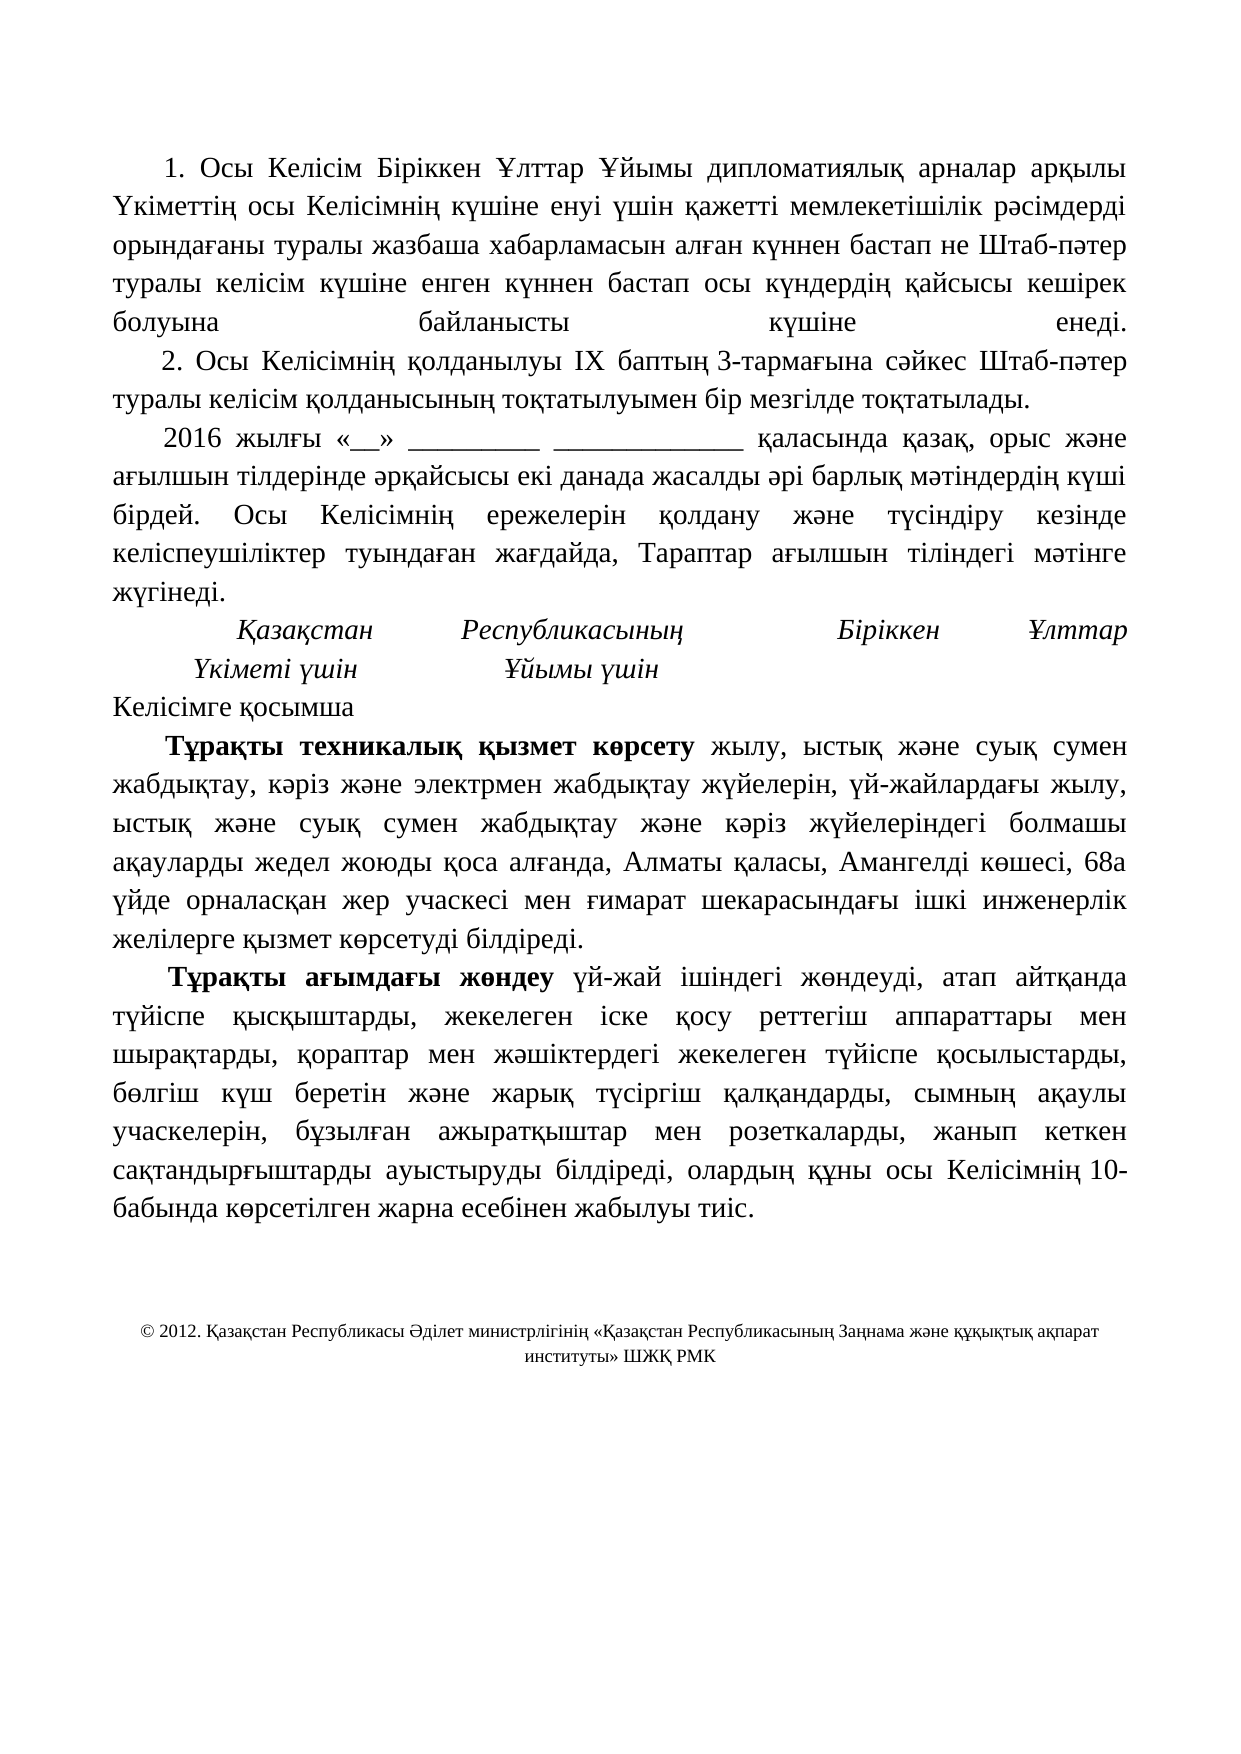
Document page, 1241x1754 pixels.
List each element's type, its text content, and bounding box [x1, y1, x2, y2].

text Тұрақты ағымдағы жөндеу үй-жай ішіндегі жөндеуді, атап айтқанда түйіспе қысқыштарды, жекелеген іске қосу реттегіш аппараттары мен шырақтарды, қораптар мен жәшіктердегі жекелеген түйіспе қосылыстарды, бөлгіш күш беретін және жарық түсіргіш қалқандарды, сымның ақаулы учаскелерін, бұзылған ажыратқыштар мен розеткаларды, жанып кеткен сақтандырғыштарды ауыстыруды білдіреді, олардың құны осы Келісімнің 10-бабында көрсетілген жарна есебінен жабылуы тиіс. [112, 959, 1128, 1224]
text 1. Осы Келісім Біріккен Ұлттар Ұйымы дипломатиялық арналар арқылы Үкіметтің осы Келісімнің күшіне енуі үшін қажетті мемлекетішілік рәсімдерді орындағаны туралы жазбаша хабарламасын алған күннен бастап не Штаб-пәтер туралы келісім күшіне енген күннен бастап осы күндердің қайсысы кешірек болуына байланысты күшіне енеді. 2. Осы Келісімнің қолданылуы IX баптың 3-тармағына сәйкес Штаб-пәтер туралы келісім қолданысының тоқтатылуымен бір мезгілде тоқтатылады. [112, 150, 1128, 415]
text Тұрақты техникалық қызмет көрсету жылу, ыстық және суық сумен жабдықтау, кәріз және электрмен жабдықтау жүйелерін, үй-жайлардағы жылу, ыстық және суық сумен жабдықтау және кәріз жүйелеріндегі болмашы ақауларды жедел жоюды қоса алғанда, Алматы қаласы, Амангелді көшесі, 68а үйде орналасқан жер учаскесі мен ғимарат шекарасындағы ішкі инженерлік желілерге қызмет көрсетуді білдіреді. [112, 728, 1128, 954]
text 2016 жылғы «__» _________ _____________ қаласында қазақ, орыс және ағылшын тілдерінде әрқайсысы екі данада жасалды әрі барлық мәтіндердің күші бірдей. Осы Келісімнің ережелерін қолдану және түсіндіру кезінде келіспеушіліктер туындаған жағдайда, Тараптар ағылшын тіліндегі мәтінге жүгінеді. [112, 420, 1128, 607]
text Қазақстан Республикасының Біріккен Ұлттар Үкіметі үшін Ұйымы үшін [112, 612, 1128, 684]
text © 2012. Қазақстан Республикасы Әділет министрлігінің «Қазақстан Республикасының Заңнама және құқықтық ақпарат институты» ШЖҚ РМК [112, 1320, 1128, 1366]
text Келісімге қосымша [112, 689, 1128, 723]
